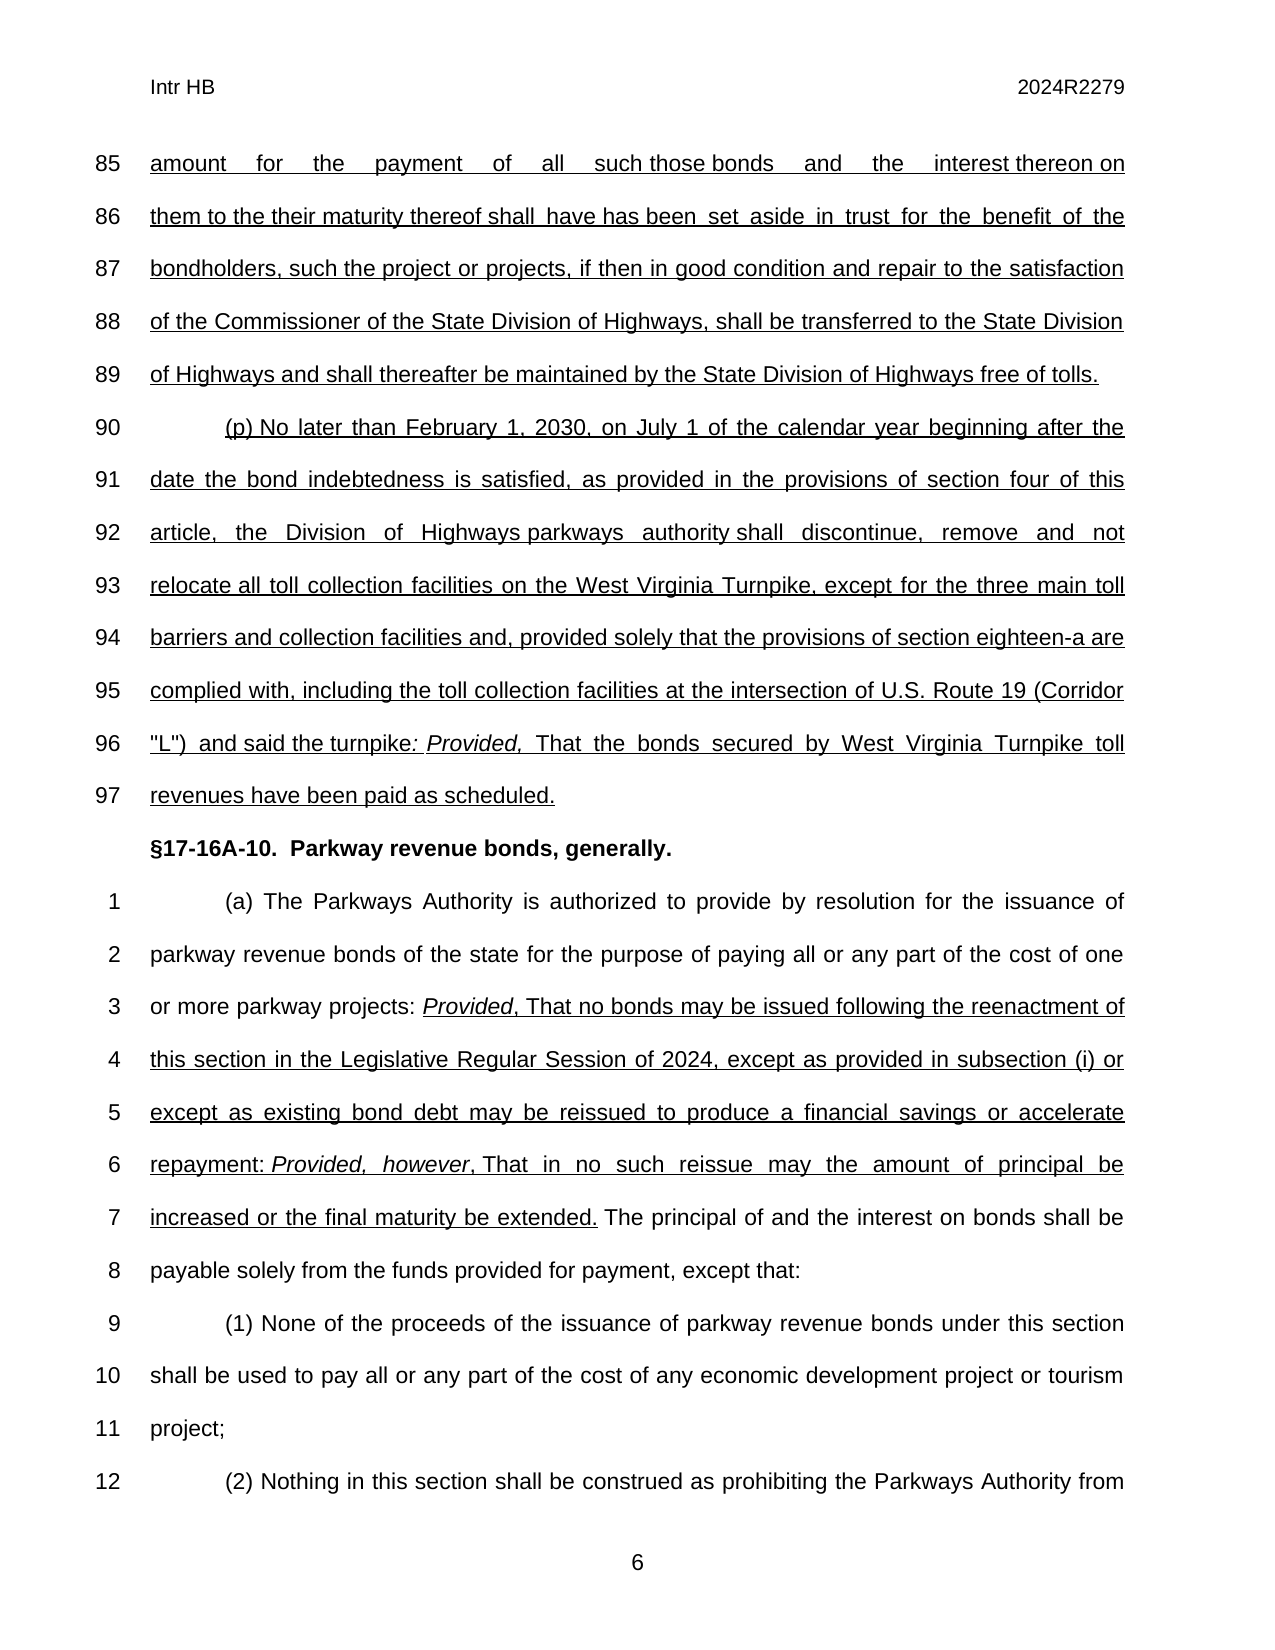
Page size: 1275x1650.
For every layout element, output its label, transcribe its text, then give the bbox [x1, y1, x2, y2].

text (p) No later than February 1, 2030, on July 1 of the calendar year beginning after the date the bond indebtedness is satisfied, as provided in the provisions of section four of this article, the Division of Highways parkways authority shall discontinue, remove and not relocate all toll collection facilities on the West Virginia Turnpike, except for the three main toll barriers and collection facilities and, provided solely that the provisions of section eighteen-a are complied with, including the toll collection facilities at the intersection of U.S. Route 19 (Corridor "L") and said the turnpike: Provided, That the bonds secured by West Virginia Turnpike toll revenues have been paid as scheduled. [150, 490, 1125, 542]
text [150, 1468, 1125, 1494]
text (1) None of the proceeds of the issuance of parkway revenue bonds under this section shall be used to pay all or any part of the cost of any economic development project or tourism project; [150, 1309, 1125, 1441]
text (p) No later than February 1, 2030, on July 1 of the calendar year beginning after the date the bond indebtedness is satisfied, as provided in the provisions of section four of this article, the Division of Highways parkways authority shall discontinue, remove and not relocate all toll collection facilities on the West Virginia Turnpike, except for the three main toll barriers and collection facilities and, provided solely that the provisions of section eighteen-a are complied with, including the toll collection facilities at the intersection of U.S. Route 19 (Corridor "L") and said the turnpike: Provided, That the bonds secured by West Virginia Turnpike toll revenues have been paid as scheduled. [150, 543, 1125, 594]
text (a) The Parkways Authority is authorized to provide by resolution for the issuance of parkway revenue bonds of the state for the purpose of paying all or any part of the cost of one or more parkway projects: Provided, That no bonds may be issued following the reenactment of this section in the Legislative Regular Session of 2024, except as provided in subsection (i) or except as existing bond debt may be reissued to produce a financial savings or accelerate repayment: Provided, however, That in no such reissue may the amount of principal be increased or the final maturity be extended. The principal of and the interest on bonds shall be payable solely from the funds provided for payment, except that: [150, 888, 1125, 1121]
text (p) No later than February 1, 2030, on July 1 of the calendar year beginning after the date the bond indebtedness is satisfied, as provided in the provisions of section four of this article, the Division of Highways parkways authority shall discontinue, remove and not relocate all toll collection facilities on the West Virginia Turnpike, except for the three main toll barriers and collection facilities and, provided solely that the provisions of section eighteen-a are complied with, including the toll collection facilities at the intersection of U.S. Route 19 (Corridor "L") and said the turnpike: Provided, That the bonds secured by West Virginia Turnpike toll revenues have been paid as scheduled. [150, 413, 1125, 489]
text (a) The Parkways Authority is authorized to provide by resolution for the issuance of parkway revenue bonds of the state for the purpose of paying all or any part of the cost of one or more parkway projects: Provided, That no bonds may be issued following the reenactment of this section in the Legislative Regular Session of 2024, except as provided in subsection (i) or except as existing bond debt may be reissued to produce a financial savings or accelerate repayment: Provided, however, That in no such reissue may the amount of principal be increased or the final maturity be extended. The principal of and the interest on bonds shall be payable solely from the funds provided for payment, except that: [150, 1123, 1125, 1283]
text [150, 150, 1125, 173]
text (p) No later than February 1, 2030, on July 1 of the calendar year beginning after the date the bond indebtedness is satisfied, as provided in the provisions of section four of this article, the Division of Highways parkways authority shall discontinue, remove and not relocate all toll collection facilities on the West Virginia Turnpike, except for the three main toll barriers and collection facilities and, provided solely that the provisions of section eighteen-a are complied with, including the toll collection facilities at the intersection of U.S. Route 19 (Corridor "L") and said the turnpike: Provided, That the bonds secured by West Virginia Turnpike toll revenues have been paid as scheduled. [150, 596, 1125, 647]
text (p) No later than February 1, 2030, on July 1 of the calendar year beginning after the date the bond indebtedness is satisfied, as provided in the provisions of section four of this article, the Division of Highways parkways authority shall discontinue, remove and not relocate all toll collection facilities on the West Virginia Turnpike, except for the three main toll barriers and collection facilities and, provided solely that the provisions of section eighteen-a are complied with, including the toll collection facilities at the intersection of U.S. Route 19 (Corridor "L") and said the turnpike: Provided, That the bonds secured by West Virginia Turnpike toll revenues have been paid as scheduled. [150, 648, 1125, 809]
subtitle §17-16A-10. Parkway revenue bonds, generally. [150, 835, 1125, 862]
